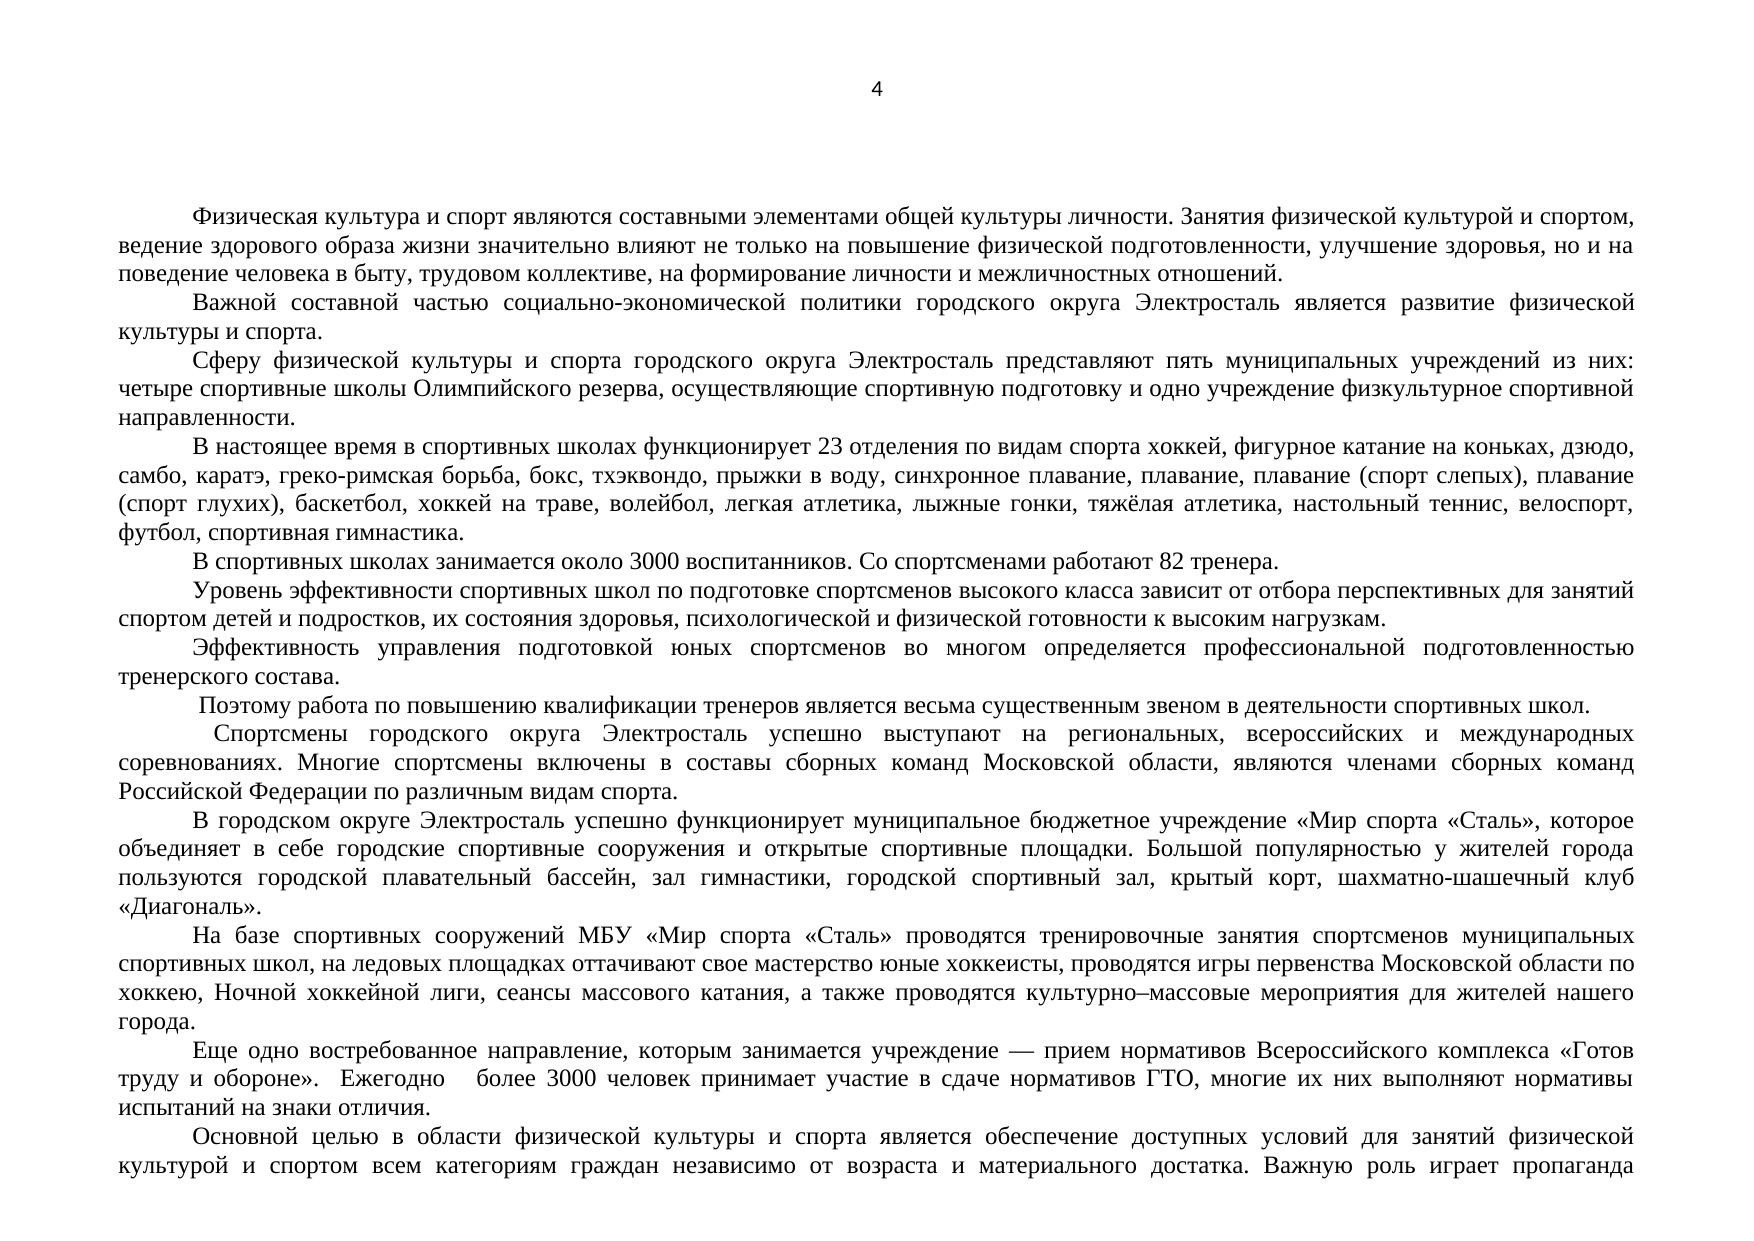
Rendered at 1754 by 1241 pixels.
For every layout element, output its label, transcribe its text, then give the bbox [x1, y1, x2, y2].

text Физическая культура и спорт являются составными элементами общей культуры личности. Занятия физической культурой и спортом, ведение здорового образа жизни значительно влияют не только на повышение физической подготовленности, улучшение здоровья, но и на поведение человека в быту, трудовом коллективе, на формирование личности и межличностных отношений. [118, 201, 1636, 287]
text Сферу физической культуры и спорта городского округа Электросталь представляют пять муниципальных учреждений из них: четыре спортивные школы Олимпийского резерва, осуществляющие спортивную подготовку и одно учреждение физкультурное спортивной направленности. [118, 345, 1636, 431]
text Важной составной частью социально-экономической политики городского округа Электросталь является развитие физической культуры и спорта. [118, 287, 1636, 345]
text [118, 1121, 1636, 1178]
text В спортивных школах занимается около 3000 воспитанников. Со спортсменами работают 82 тренера. [118, 546, 1636, 575]
text Поэтому работа по повышению квалификации тренеров является весьма существенным звеном в деятельности спортивных школ. [118, 690, 1636, 718]
text Спортсмены городского округа Электросталь успешно выступают на региональных, всероссийских и международных соревнованиях. Многие спортсмены включены в составы сборных команд Московской области, являются членами сборных команд Российской Федерации по различным видам спорта. [118, 718, 1636, 805]
text В городском округе Электросталь успешно функционирует муниципальное бюджетное учреждение «Мир спорта «Сталь», которое объединяет в себе городские спортивные сооружения и открытые спортивные площадки. Большой популярностью у жителей города пользуются городской плавательный бассейн, зал гимнастики, городской спортивный зал, крытый корт, шахматно-шашечный клуб «Диагональ». [118, 805, 1636, 920]
text Еще одно востребованное направление, которым занимается учреждение — прием нормативов Всероссийского комплекса «Готов труду и обороне». Ежегодно более 3000 человек принимает участие в сдаче нормативов ГТО, многие их них выполняют нормативы испытаний на знаки отличия. [118, 1035, 1636, 1121]
text Эффективность управления подготовкой юных спортсменов во многом определяется профессиональной подготовленностью тренерского состава. [118, 632, 1636, 690]
text Уровень эффективности спортивных школ по подготовке спортсменов высокого класса зависит от отбора перспективных для занятий спортом детей и подростков, их состояния здоровья, психологической и физической готовности к высоким нагрузкам. [118, 575, 1636, 632]
text На базе спортивных сооружений МБУ «Мир спорта «Сталь» проводятся тренировочные занятия спортсменов муниципальных спортивных школ, на ледовых площадках оттачивают свое мастерство юные хоккеисты, проводятся игры первенства Московской области по хоккею, Ночной хоккейной лиги, сеансы массового катания, а также проводятся культурно–массовые мероприятия для жителей нашего города. [118, 920, 1636, 1035]
text В настоящее время в спортивных школах функционирует 23 отделения по видам спорта хоккей, фигурное катание на коньках, дзюдо, самбо, каратэ, греко-римская борьба, бокс, тхэквондо, прыжки в воду, синхронное плавание, плавание, плавание (спорт слепых), плавание (спорт глухих), баскетбол, хоккей на траве, волейбол, легкая атлетика, лыжные гонки, тяжёлая атлетика, настольный теннис, велоспорт, футбол, спортивная гимнастика. [118, 431, 1636, 546]
